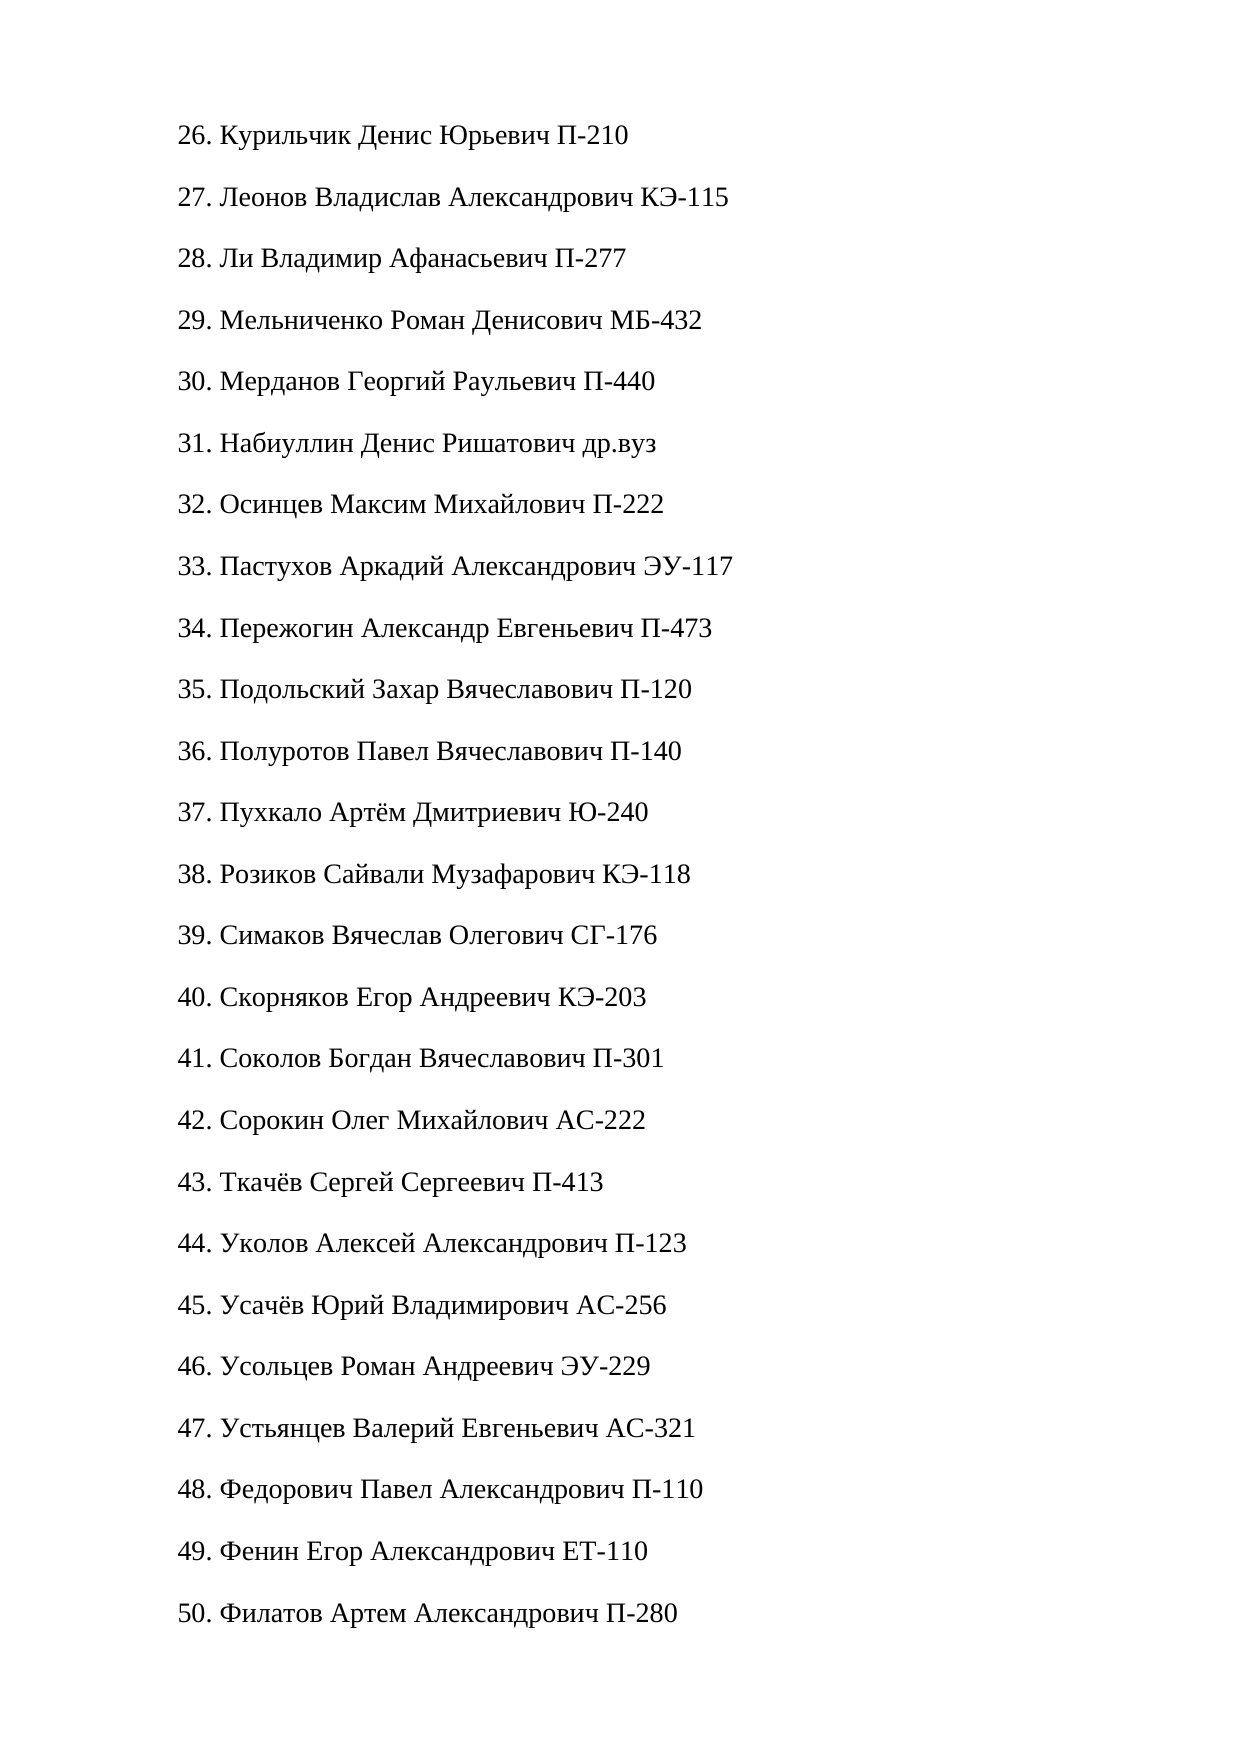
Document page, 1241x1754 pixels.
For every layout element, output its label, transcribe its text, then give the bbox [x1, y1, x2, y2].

text 37. Пухкало Артём Дмитриевич Ю-240 [177, 795, 1152, 828]
text 33. Пастухов Аркадий Александрович ЭУ-117 [177, 549, 1152, 581]
text 28. Ли Владимир Афанасьевич П-277 [177, 241, 1152, 274]
text 47. Устьянцев Валерий Евгеньевич АС-321 [177, 1411, 1152, 1443]
text 32. Осинцев Максим Михайлович П-222 [177, 487, 1152, 520]
text 50. Филатов Артем Александрович П-280 [177, 1596, 1152, 1628]
text 49. Фенин Егор Александрович ЕТ-110 [177, 1534, 1152, 1566]
text 41. Соколов Богдан Вячеславович П-301 [177, 1042, 1152, 1074]
text 39. Симаков Вячеслав Олегович СГ-176 [177, 918, 1152, 951]
text 34. Пережогин Александр Евгеньевич П-473 [177, 611, 1152, 643]
text 44. Уколов Алексей Александрович П-123 [177, 1226, 1152, 1259]
text 42. Сорокин Олег Михайлович АС-222 [177, 1103, 1152, 1136]
text 31. Набиуллин Денис Ришатович др.вуз [177, 426, 1152, 458]
text 45. Усачёв Юрий Владимирович АС-256 [177, 1288, 1152, 1320]
text 40. Скорняков Егор Андреевич КЭ-203 [177, 980, 1152, 1012]
text 35. Подольский Захар Вячеславович П-120 [177, 672, 1152, 704]
text 46. Усольцев Роман Андреевич ЭУ-229 [177, 1349, 1152, 1382]
text 36. Полуротов Павел Вячеславович П-140 [177, 734, 1152, 766]
text 26. Курильчик Денис Юрьевич П-210 [177, 118, 1152, 151]
text 43. Ткачёв Сергей Сергеевич П-413 [177, 1165, 1152, 1197]
text 27. Леонов Владислав Александрович КЭ-115 [177, 180, 1152, 212]
text 38. Розиков Сайвали Музафарович КЭ-118 [177, 857, 1152, 889]
text 48. Федорович Павел Александрович П-110 [177, 1472, 1152, 1505]
text 29. Мельниченко Роман Денисович МБ-432 [177, 303, 1152, 335]
text 30. Мерданов Георгий Раульевич П-440 [177, 364, 1152, 397]
